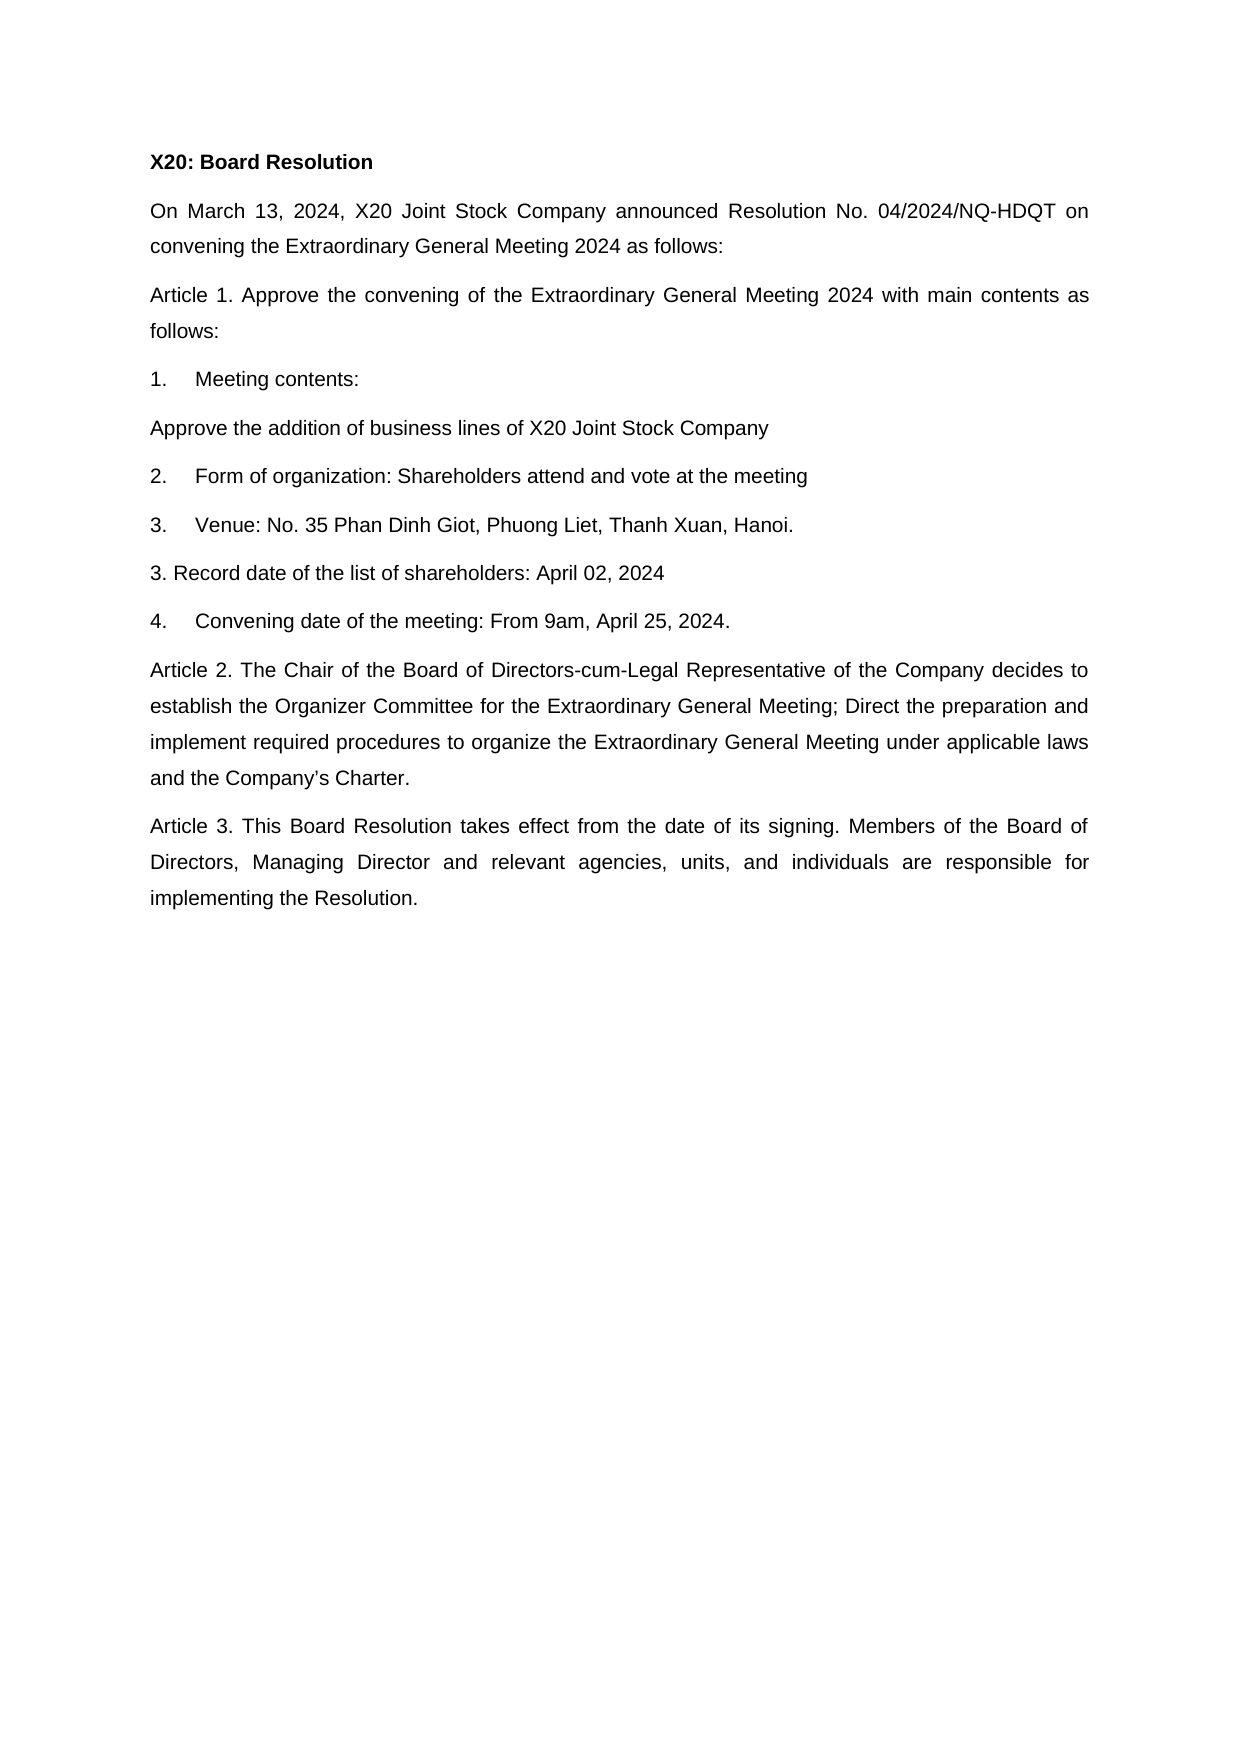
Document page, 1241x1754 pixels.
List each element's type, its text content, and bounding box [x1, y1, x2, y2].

text X20: Board Resolution [150, 150, 1090, 174]
text On March 13, 2024, X20 Joint Stock Company announced Resolution No. 04/2024/NQ-HDQT on convening the Extraordinary General Meeting 2024 as follows: [150, 198, 1090, 258]
text Approve the addition of business lines of X20 Joint Stock Company [150, 416, 1090, 439]
list Convening date of the meeting: From 9am, April 25, 2024. [195, 609, 1090, 633]
text 3. Record date of the list of shareholders: April 02, 2024 [150, 561, 1090, 585]
text ‎‎Article 3. This Board Resolution takes effect from the date of its signing. Members of the Board of Directors, Managing Director and relevant agencies, units, and individuals are responsible for implementing the Resolution. [150, 814, 1090, 910]
text ‎‎Article 1. Approve the convening of the Extraordinary General Meeting 2024 with main contents as follows: [150, 283, 1090, 343]
list Venue: No. 35 Phan Dinh Giot, Phuong Liet, Thanh Xuan, Hanoi. [150, 512, 1090, 536]
text ‎‎Article 2. The Chair of the Board of Directors-cum-Legal Representative of the Company decides to establish the Organizer Committee for the Extraordinary General Meeting; Direct the preparation and implement required procedures to organize the Extraordinary General Meeting under applicable laws and the Company’s Charter. [150, 658, 1090, 789]
list Form of organization: Shareholders attend and vote at the meeting [195, 464, 1090, 488]
list Meeting contents: [195, 367, 1090, 391]
